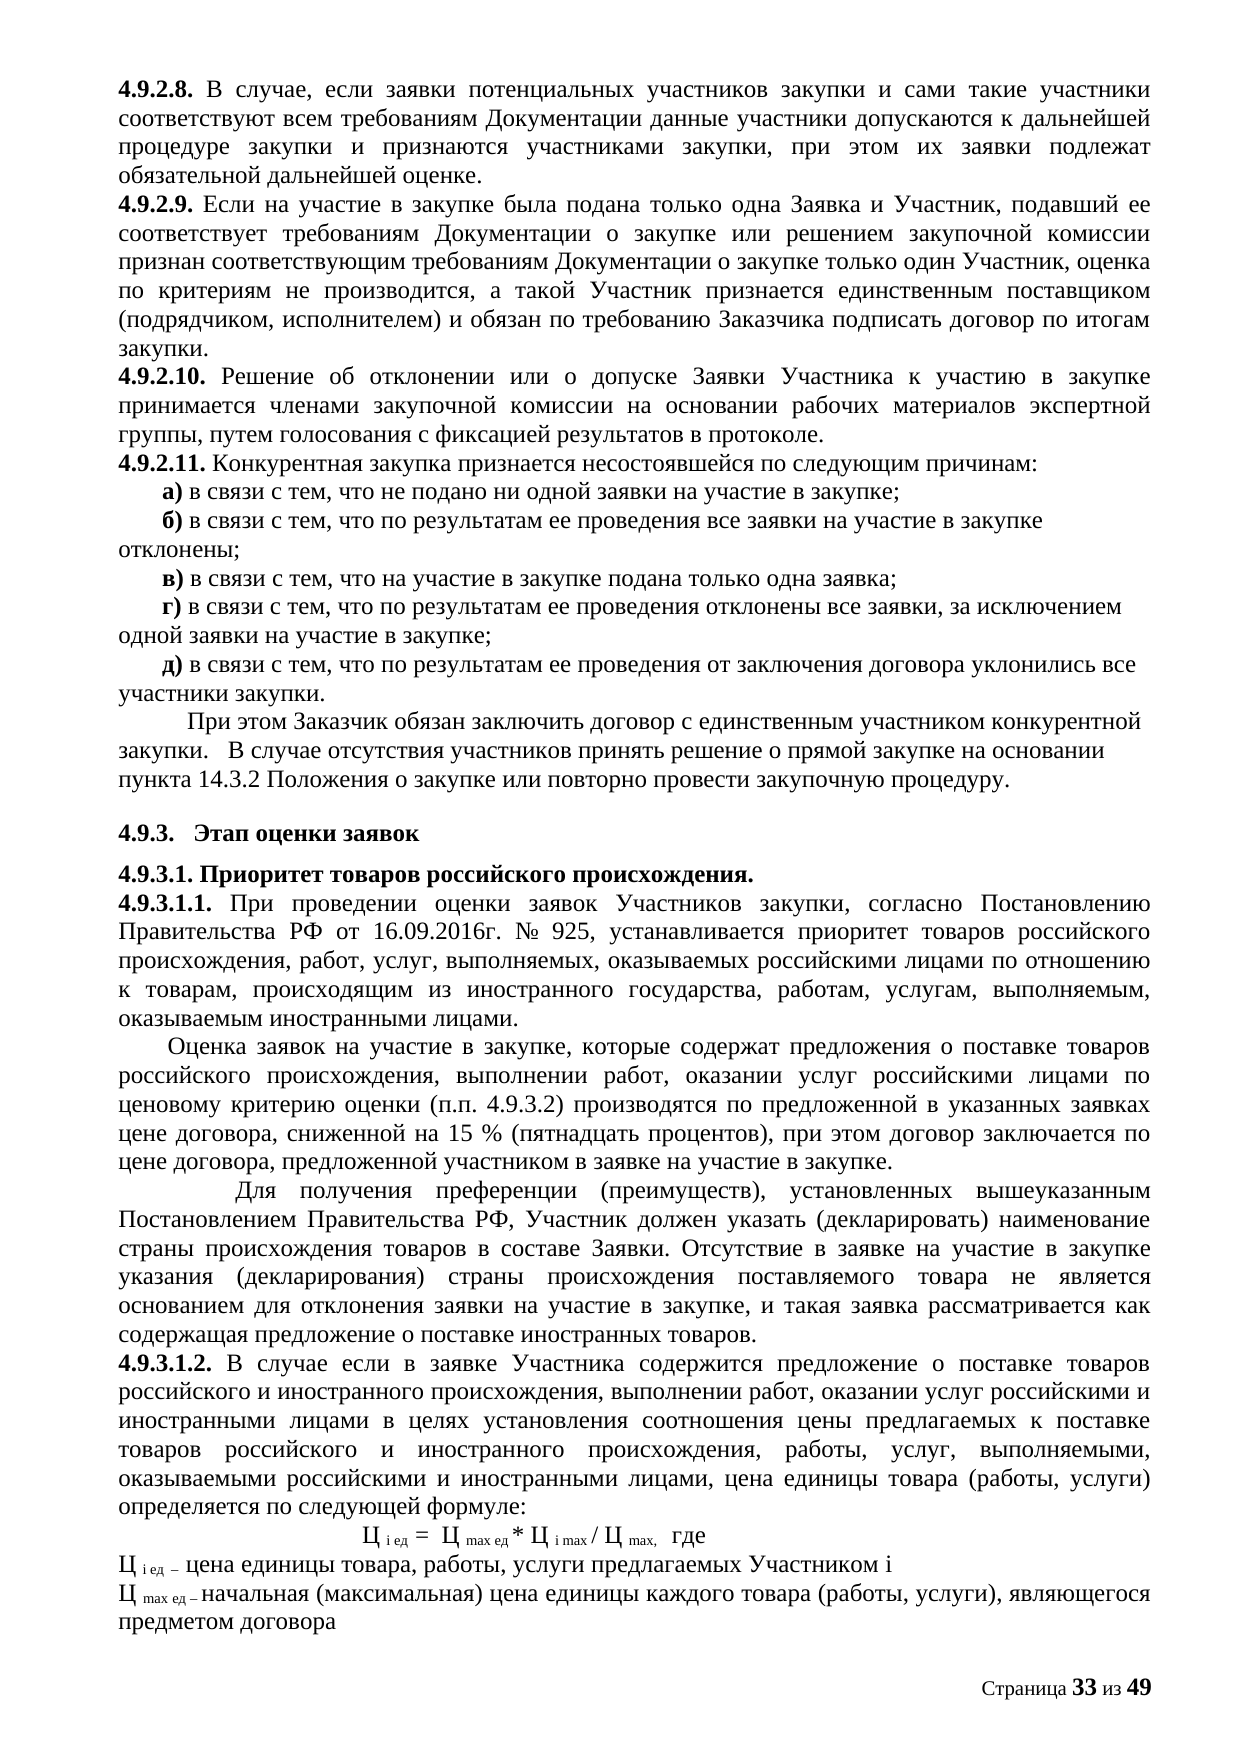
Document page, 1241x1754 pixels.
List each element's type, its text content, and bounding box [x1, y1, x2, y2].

list Этап оценки заявок [118, 818, 1152, 846]
text Ц i ед = Ц max ед * Ц i max / Ц max, где [118, 1520, 1152, 1549]
text Ц max ед – начальная (максимальная) цена единицы каждого товара (работы, услуги), являющегося предметом договора [118, 1578, 1152, 1635]
text При этом Заказчик обязан заключить договор с единственным участником конкурентной закупки. В случае отсутствия участников принять решение о прямой закупке на основании пункта 14.3.2 Положения о закупке или повторно провести закупочную процедуру. [118, 706, 1152, 793]
text 4.9.2.10. Решение об отклонении или о допуске Заявки Участника к участию в закупке принимается членами закупочной комиссии на основании рабочих материалов экспертной группы, путем голосования с фиксацией результатов в протоколе. [118, 361, 1152, 448]
text в) в связи с тем, что на участие в закупке подана только одна заявка; [118, 563, 1152, 591]
text б) в связи с тем, что по результатам ее проведения все заявки на участие в закупке отклонены; [118, 505, 1152, 563]
text а) в связи с тем, что не подано ни одной заявки на участие в закупке; [118, 476, 1152, 505]
text Оценка заявок на участие в закупке, которые содержат предложения о поставке товаров российского происхождения, выполнении работ, оказании услуг российскими лицами по ценовому критерию оценки (п.п. 4.9.3.2) производятся по предложенной в указанных заявках цене договора, сниженной на 15 % (пятнадцать процентов), при этом договор заключается по цене договора, предложенной участником в заявке на участие в закупке. [118, 1031, 1152, 1175]
text 4.9.2.11. Конкурентная закупка признается несостоявшейся по следующим причинам: [118, 448, 1152, 476]
text 4.9.3.1. Приоритет товаров российского происхождения. [118, 859, 1152, 888]
text Ц i ед – цена единицы товара, работы, услуги предлагаемых Участником i [118, 1549, 1152, 1578]
text д) в связи с тем, что по результатам ее проведения от заключения договора уклонились все участники закупки. [118, 649, 1152, 706]
text Для получения преференции (преимуществ), установленных вышеуказанным Постановлением Правительства РФ, Участник должен указать (декларировать) наименование страны происхождения товаров в составе Заявки. Отсутствие в заявке на участие в закупке указания (декларирования) страны происхождения поставляемого товара не является основанием для отклонения заявки на участие в закупке, и такая заявка рассматривается как содержащая предложение о поставке иностранных товаров. [118, 1175, 1152, 1348]
text 4.9.3.1.2. В случае если в заявке Участника содержится предложение о поставке товаров российского и иностранного происхождения, выполнении работ, оказании услуг российскими и иностранными лицами в целях установления соотношения цены предлагаемых к поставке товаров российского и иностранного происхождения, работы, услуг, выполняемыми, оказываемыми российскими и иностранными лицами, цена единицы товара (работы, услуги) определяется по следующей формуле: [118, 1348, 1152, 1520]
text 4.9.3.1.1. При проведении оценки заявок Участников закупки, согласно Постановлению Правительства РФ от 16.09.2016г. № 925, устанавливается приоритет товаров российского происхождения, работ, услуг, выполняемых, оказываемых российскими лицами по отношению к товарам, происходящим из иностранного государства, работам, услугам, выполняемым, оказываемым иностранными лицами. [118, 888, 1152, 1031]
text г) в связи с тем, что по результатам ее проведения отклонены все заявки, за исключением одной заявки на участие в закупке; [118, 591, 1152, 649]
text 4.9.2.9. Если на участие в закупке была подана только одна Заявка и Участник, подавший ее соответствует требованиям Документации о закупке или решением закупочной комиссии признан соответствующим требованиям Документации о закупке только один Участник, оценка по критериям не производится, а такой Участник признается единственным поставщиком (подрядчиком, исполнителем) и обязан по требованию Заказчика подписать договор по итогам закупки. [118, 189, 1152, 361]
text 4.9.2.8. В случае, если заявки потенциальных участников закупки и сами такие участники соответствуют всем требованиям Документации данные участники допускаются к дальнейшей процедуре закупки и признаются участниками закупки, при этом их заявки подлежат обязательной дальнейшей оценке. [118, 74, 1152, 189]
